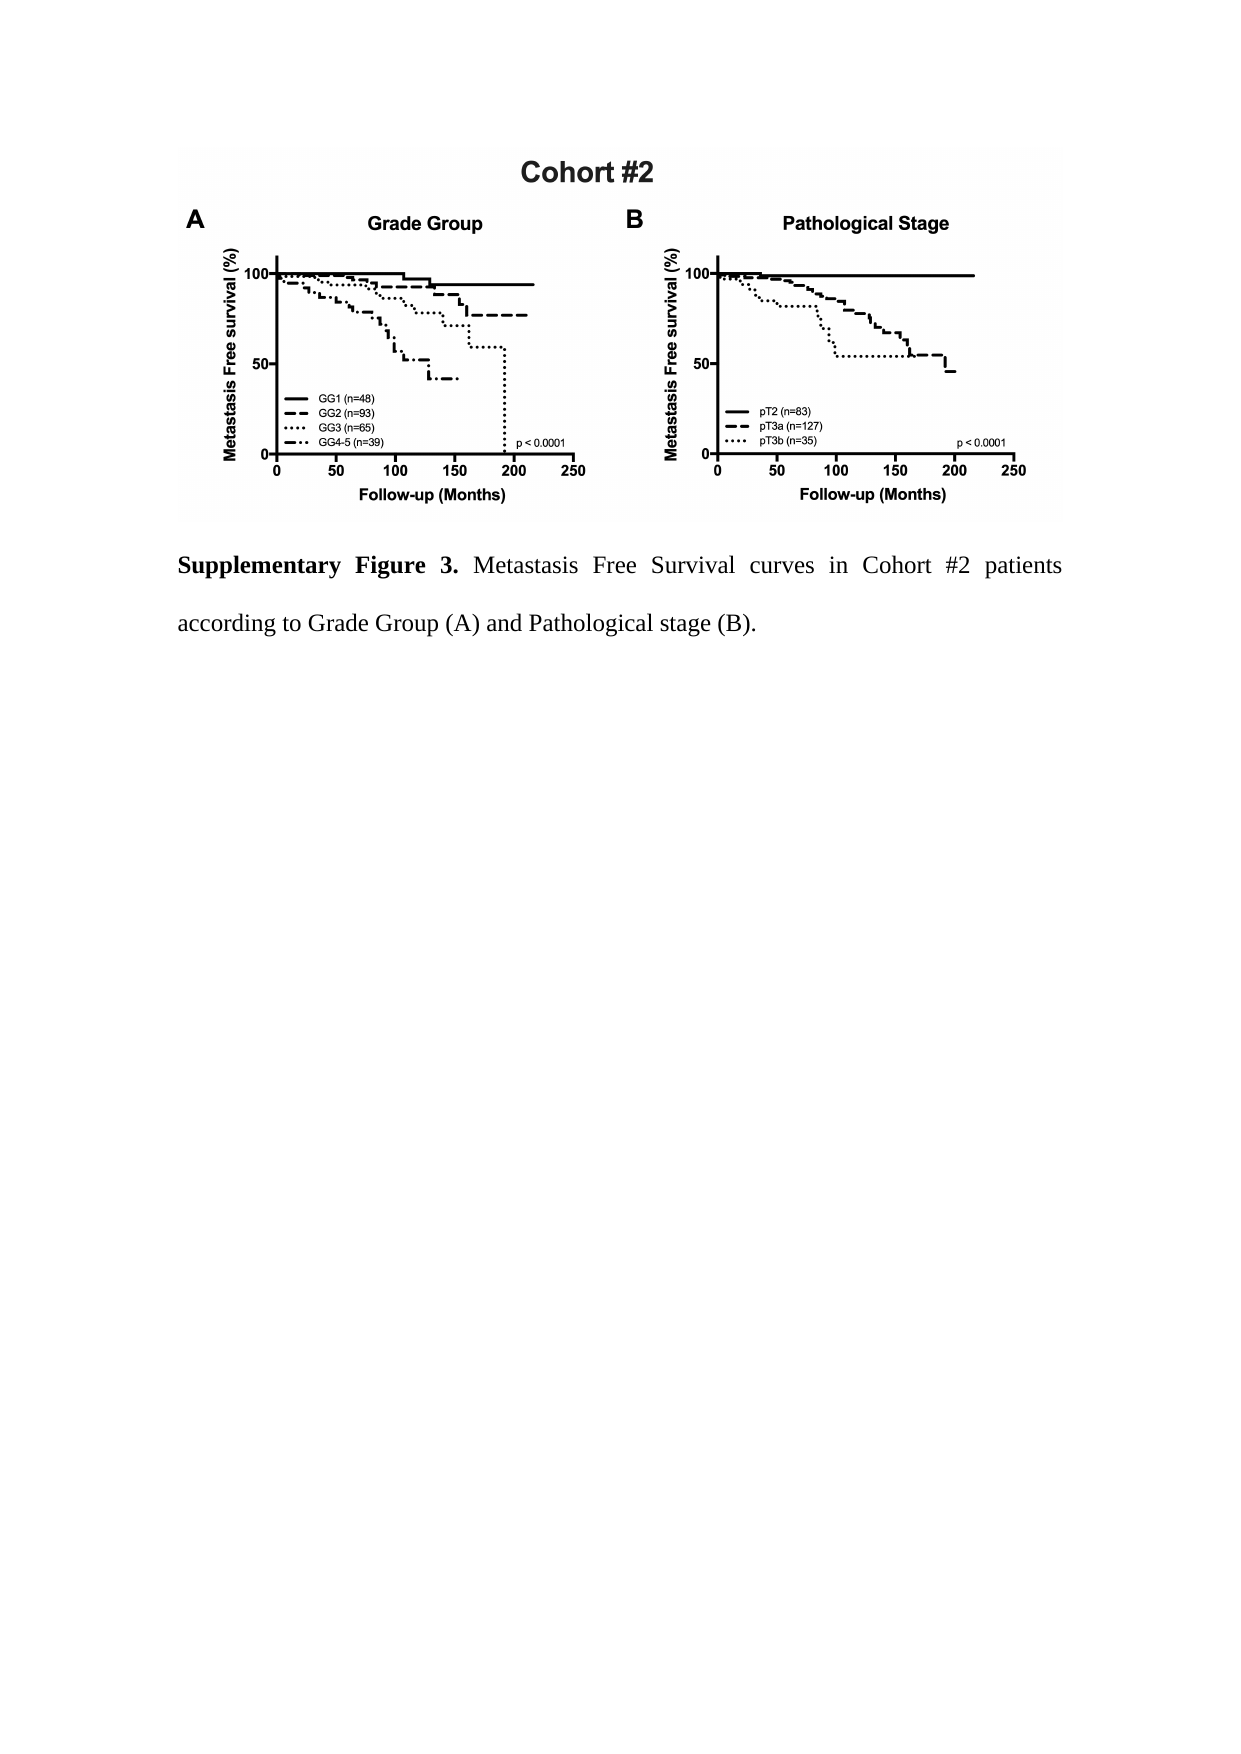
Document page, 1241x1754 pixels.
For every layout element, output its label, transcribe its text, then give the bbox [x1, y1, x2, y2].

text Supplementary Figure 3. Metastasis Free Survival curves in Cohort #2 patients according to Grade Group (A) and Pathological stage (B). [177, 522, 1063, 636]
picture [177, 147, 1063, 522]
